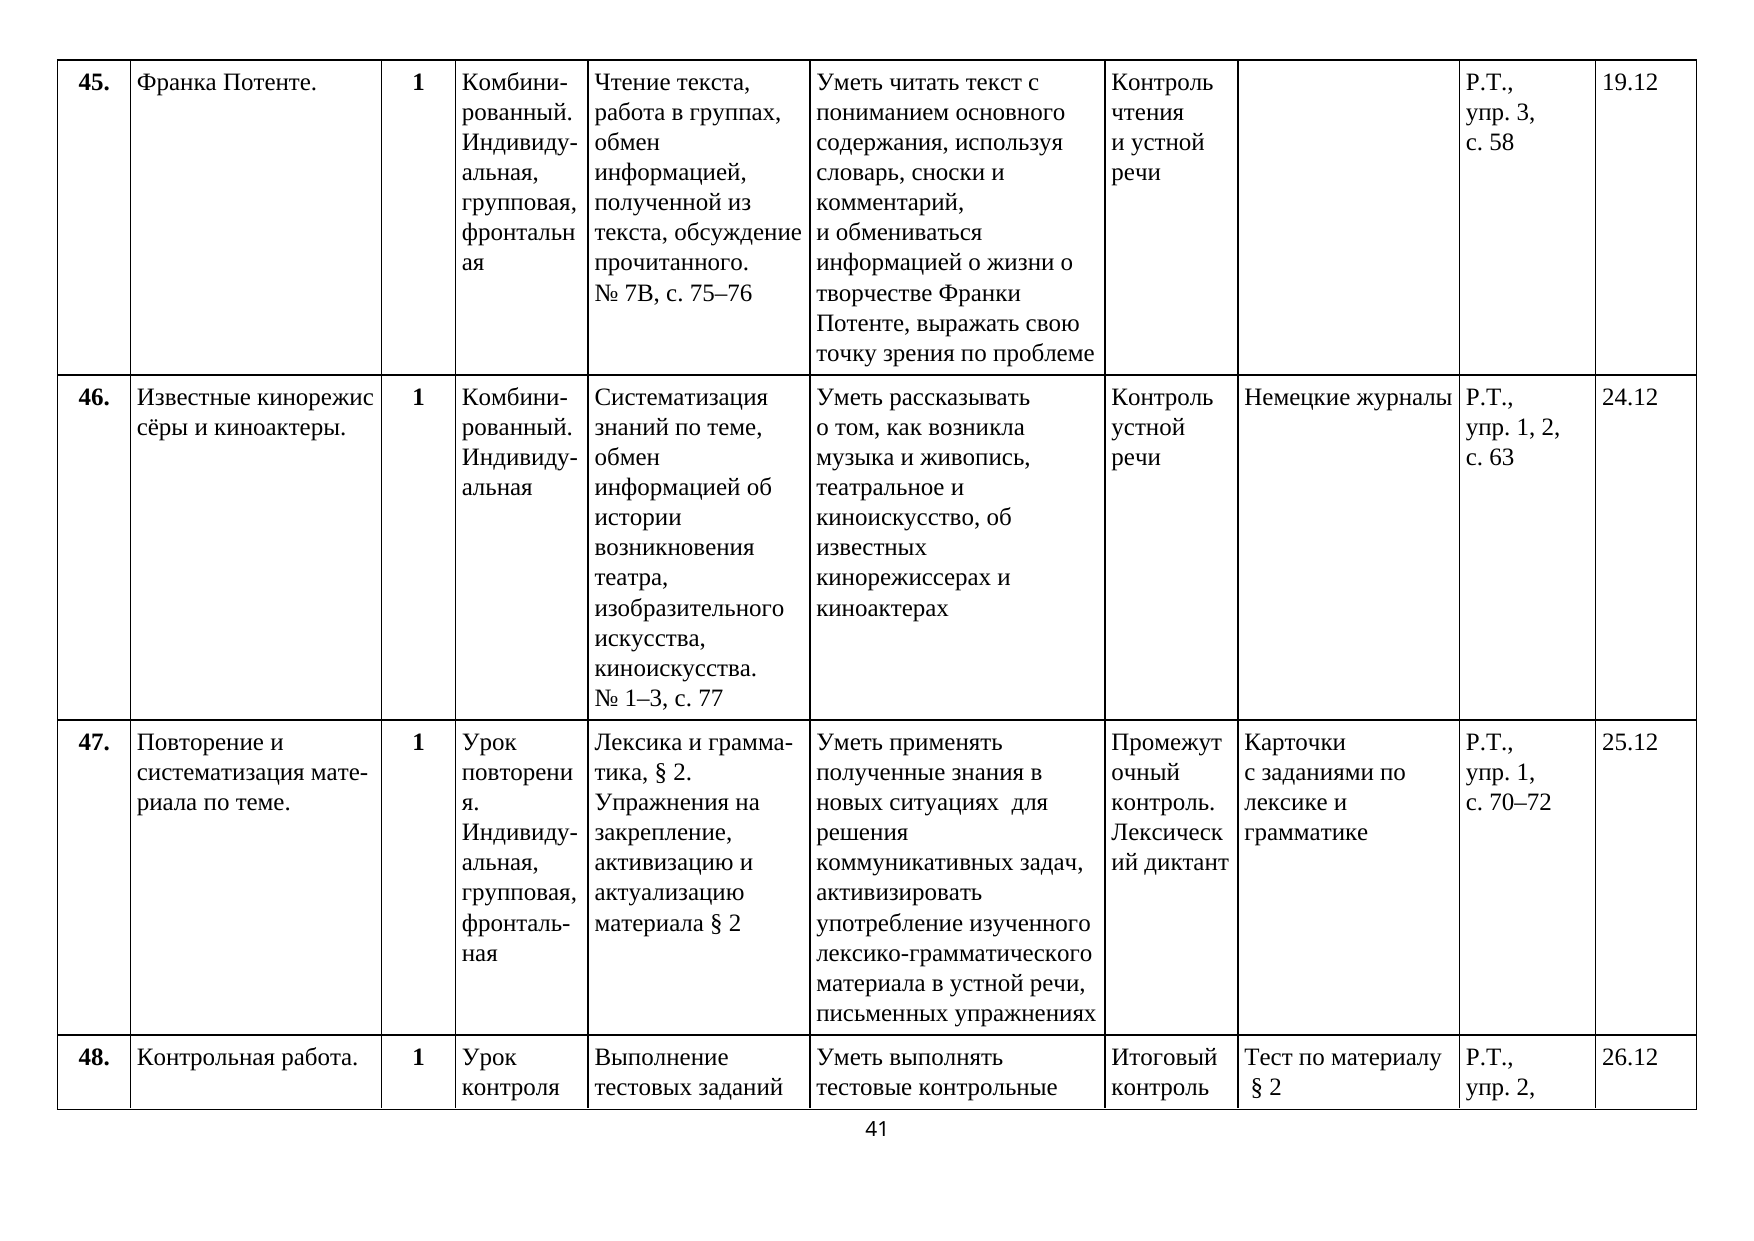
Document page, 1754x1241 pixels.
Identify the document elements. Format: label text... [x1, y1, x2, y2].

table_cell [1460, 1036, 1595, 1108]
table_cell 25.12 [1596, 721, 1696, 1034]
table_cell 1 [382, 1036, 455, 1108]
table_cell Урок контроля [456, 1036, 587, 1108]
table_cell Контроль устной речи [1106, 376, 1237, 719]
table_cell 1 [382, 721, 455, 1034]
table_cell Повторение и систематизация мате-риала по теме. [131, 721, 381, 1034]
table_cell Уметь читать текст с пониманием основного содержания, используя словарь, сноски и комментарий, и обмениваться информацией о жизни о творчестве Франки Потенте, выражать свою точку зрения по проблеме [811, 61, 1104, 374]
table_cell Лексика и грамма-тика, § 2. Упражнения на закрепление, активизацию и актуализацию материала § 2 [589, 721, 809, 1034]
table_cell Чтение текста, работа в группах, обмен информацией, полученной из текста, обсуждение прочитанного. № 7B, с. 75–76 [589, 61, 809, 374]
table_cell 19.12 [1596, 61, 1696, 374]
table_cell Р.Т., упр. 1, с. 70–72 [1460, 721, 1595, 1034]
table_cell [1239, 1036, 1459, 1108]
table_cell 26.12 [1596, 1036, 1696, 1108]
table_cell Систематизация знаний по теме, обмен информацией об истории возникновения театра, изобразительного искусства, киноискусства. № 1–3, с. 77 [589, 376, 809, 719]
table_cell Уметь рассказывать о том, как возникла музыка и живопись, театральное и киноискусство, об известных кинорежиссерах и киноактерах [811, 376, 1104, 719]
table_cell 1 [382, 376, 455, 719]
table_cell Карточки с заданиями по лексике и грамматике [1239, 721, 1459, 1034]
table_cell Промежуточный контроль. Лексический диктант [1106, 721, 1237, 1034]
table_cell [811, 1036, 1104, 1108]
table_cell Уметь применять полученные знания в новых ситуациях для решения коммуникативных задач, активизировать употребление изученного лексико-грамматического материала в устной речи, письменных упражнениях [811, 721, 1104, 1034]
table_cell 48. [58, 1036, 130, 1108]
table_cell [1239, 61, 1459, 374]
table_cell 45. [58, 61, 130, 374]
table_cell 24.12 [1596, 376, 1696, 719]
table_cell Известные кинорежис сёры и киноактеры. [131, 376, 381, 719]
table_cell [456, 61, 587, 374]
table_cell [1106, 61, 1237, 374]
table_cell Немецкие журналы [1239, 376, 1459, 719]
table_cell Контрольная работа. [131, 1036, 381, 1108]
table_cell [589, 1036, 809, 1108]
table_cell Р.Т., упр. 1, 2, с. 63 [1460, 376, 1595, 719]
table_cell 1 [382, 61, 455, 374]
table_cell Р.Т., упр. 3, с. 58 [1460, 61, 1595, 374]
table_cell Франка Потенте. [131, 61, 381, 374]
table_cell Урок повторения. Индивиду-альная, групповая, фронталь-ная [456, 721, 587, 1034]
table_cell 46. [58, 376, 130, 719]
table_cell 47. [58, 721, 130, 1034]
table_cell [1106, 1036, 1237, 1108]
table_cell Комбини-рованный. Индивиду-альная [456, 376, 587, 719]
